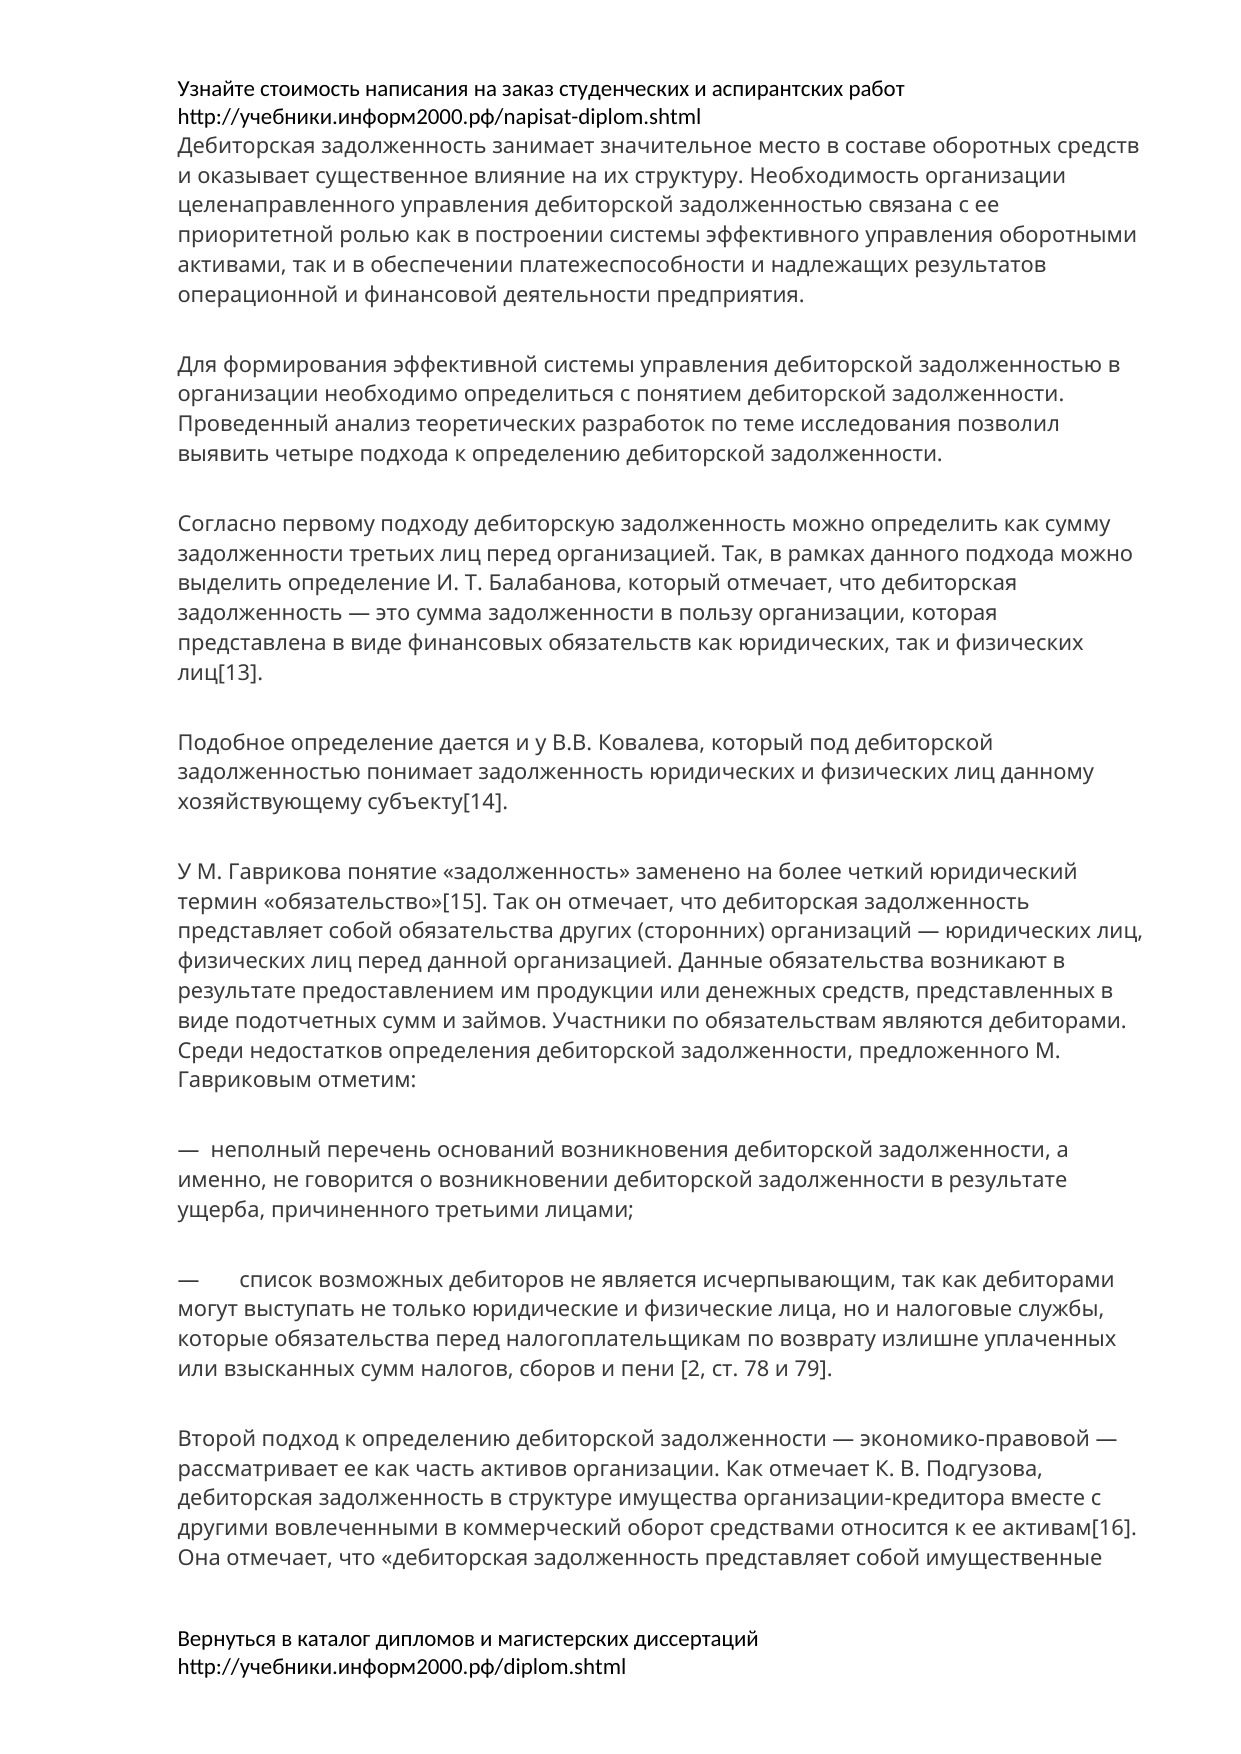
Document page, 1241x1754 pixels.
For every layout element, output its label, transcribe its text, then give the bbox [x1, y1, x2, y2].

text Подобное определение дается и у В.В. Ковалева, который под дебиторской задолженностью понимает задолженность юридических и физических лиц данному хозяйствующему субъекту[14]. [177, 726, 1152, 816]
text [177, 1423, 1152, 1572]
text Для формирования эффективной системы управления дебиторской задолженностью в организации необходимо определиться с понятием дебиторской задолженности. Проведенный анализ теоретических разработок по теме исследования позволил выявить четыре подхода к определению дебиторской задолженности. [177, 348, 1152, 468]
text Согласно первому подходу дебиторскую задолженность можно определить как сумму задолженности третьих лиц перед организацией. Так, в рамках данного подхода можно выделить определение И. Т. Балабанова, который отмечает, что дебиторская задолженность — это сумма задолженности в пользу организации, которая представлена в виде финансовых обязательств как юридических, так и физических лиц[13]. [177, 508, 1152, 686]
text У М. Гаврикова понятие «задолженность» заменено на более четкий юридический термин «обязательство»[15]. Так он отмечает, что дебиторская задолженность представляет собой обязательства других (сторонних) организаций — юридических лиц, физических лиц перед данной организацией. Данные обязательства возникают в результате предоставлением им продукции или денежных средств, представленных в виде подотчетных сумм и займов. Участники по обязательствам являются дебиторами. Среди недостатков определения дебиторской задолженности, предложенного М. Гавриковым отметим: [177, 856, 1152, 1094]
text — список возможных дебиторов не является исчерпывающим, так как дебиторами могут выступать не только юридические и физические лица, но и налоговые службы, которые обязательства перед налогоплательщикам по возврату излишне уплаченных или взысканных сумм налогов, сборов и пени [2, ст. 78 и 79]. [177, 1263, 1152, 1383]
text Дебиторская задолженность занимает значительное место в составе оборотных средств и оказывает существенное влияние на их структуру. Необходимость организации целенаправленного управления дебиторской задолженностью связана с ее приоритетной ролью как в построении системы эффективного управления оборотными активами, так и в обеспечении платежеспособности и надлежащих результатов операционной и финансовой деятельности предприятия. [177, 130, 1152, 308]
text — неполный перечень оснований возникновения дебиторской задолженности, а именно, не говорится о возникновении дебиторской задолженности в результате ущерба, причиненного третьими лицами; [177, 1134, 1152, 1223]
